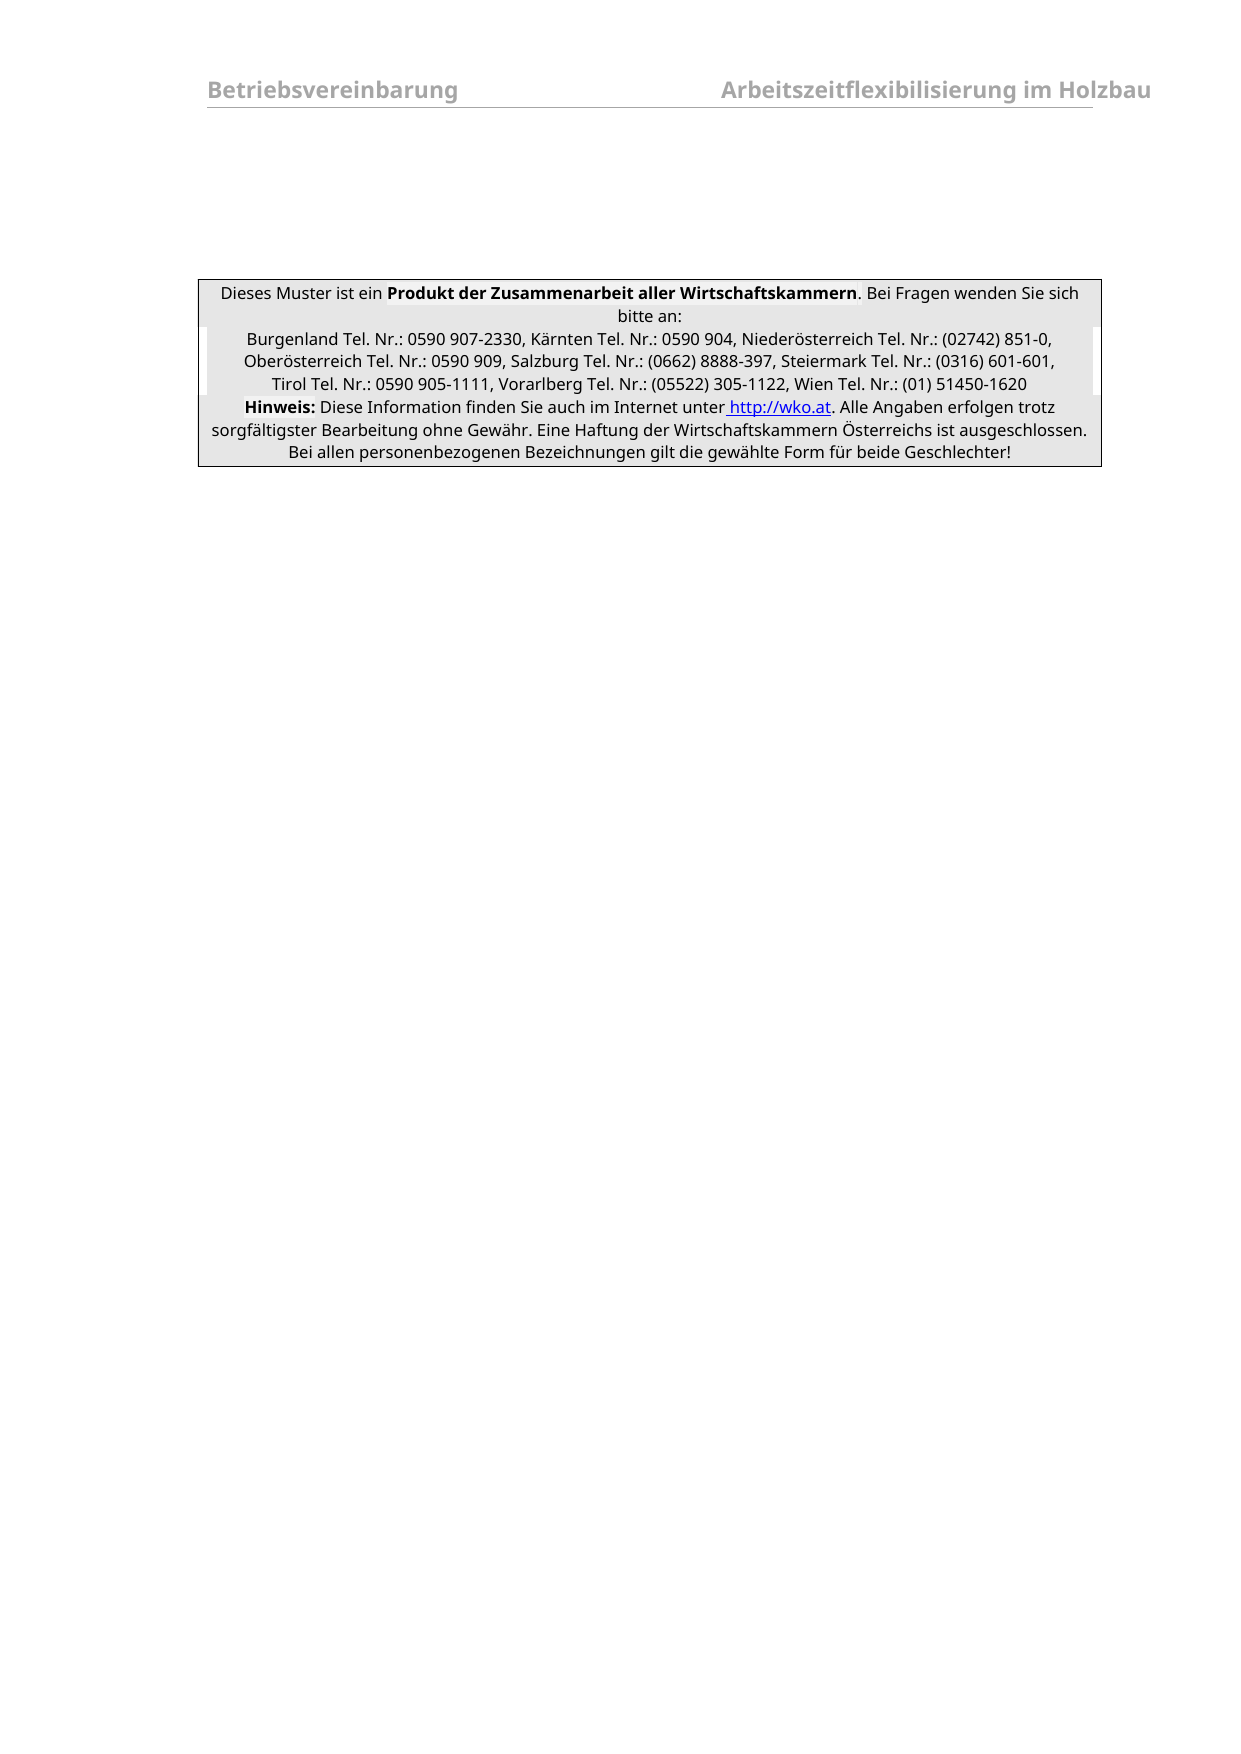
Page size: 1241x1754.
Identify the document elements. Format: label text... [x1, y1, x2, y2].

text Oberösterreich Tel. Nr.: 0590 909, Salzburg Tel. Nr.: (0662) 8888-397, Steiermark Tel. Nr.: (0316) 601-601, [207, 350, 1093, 373]
text Hinweis: Diese Information finden Sie auch im Internet unter http://wko.at. Alle Angaben erfolgen trotz sorgfältigster Bearbeitung ohne Gewähr. Eine Haftung der Wirtschaftskammern Österreichs ist ausgeschlossen. Bei allen personenbezogenen Bezeichnungen gilt die gewählte Form für beide Geschlechter! [199, 392, 1101, 466]
text Tirol Tel. Nr.: 0590 905-1111, Vorarlberg Tel. Nr.: (05522) 305-1122, Wien Tel. Nr.: (01) 51450-1620 [207, 373, 1093, 392]
text Dieses Muster ist ein Produkt der Zusammenarbeit aller Wirtschaftskammern. Bei Fragen wenden Sie sich bitte an: [199, 280, 1101, 327]
text Burgenland Tel. Nr.: 0590 907-2330, Kärnten Tel. Nr.: 0590 904, Niederösterreich Tel. Nr.: (02742) 851-0, [207, 327, 1093, 350]
